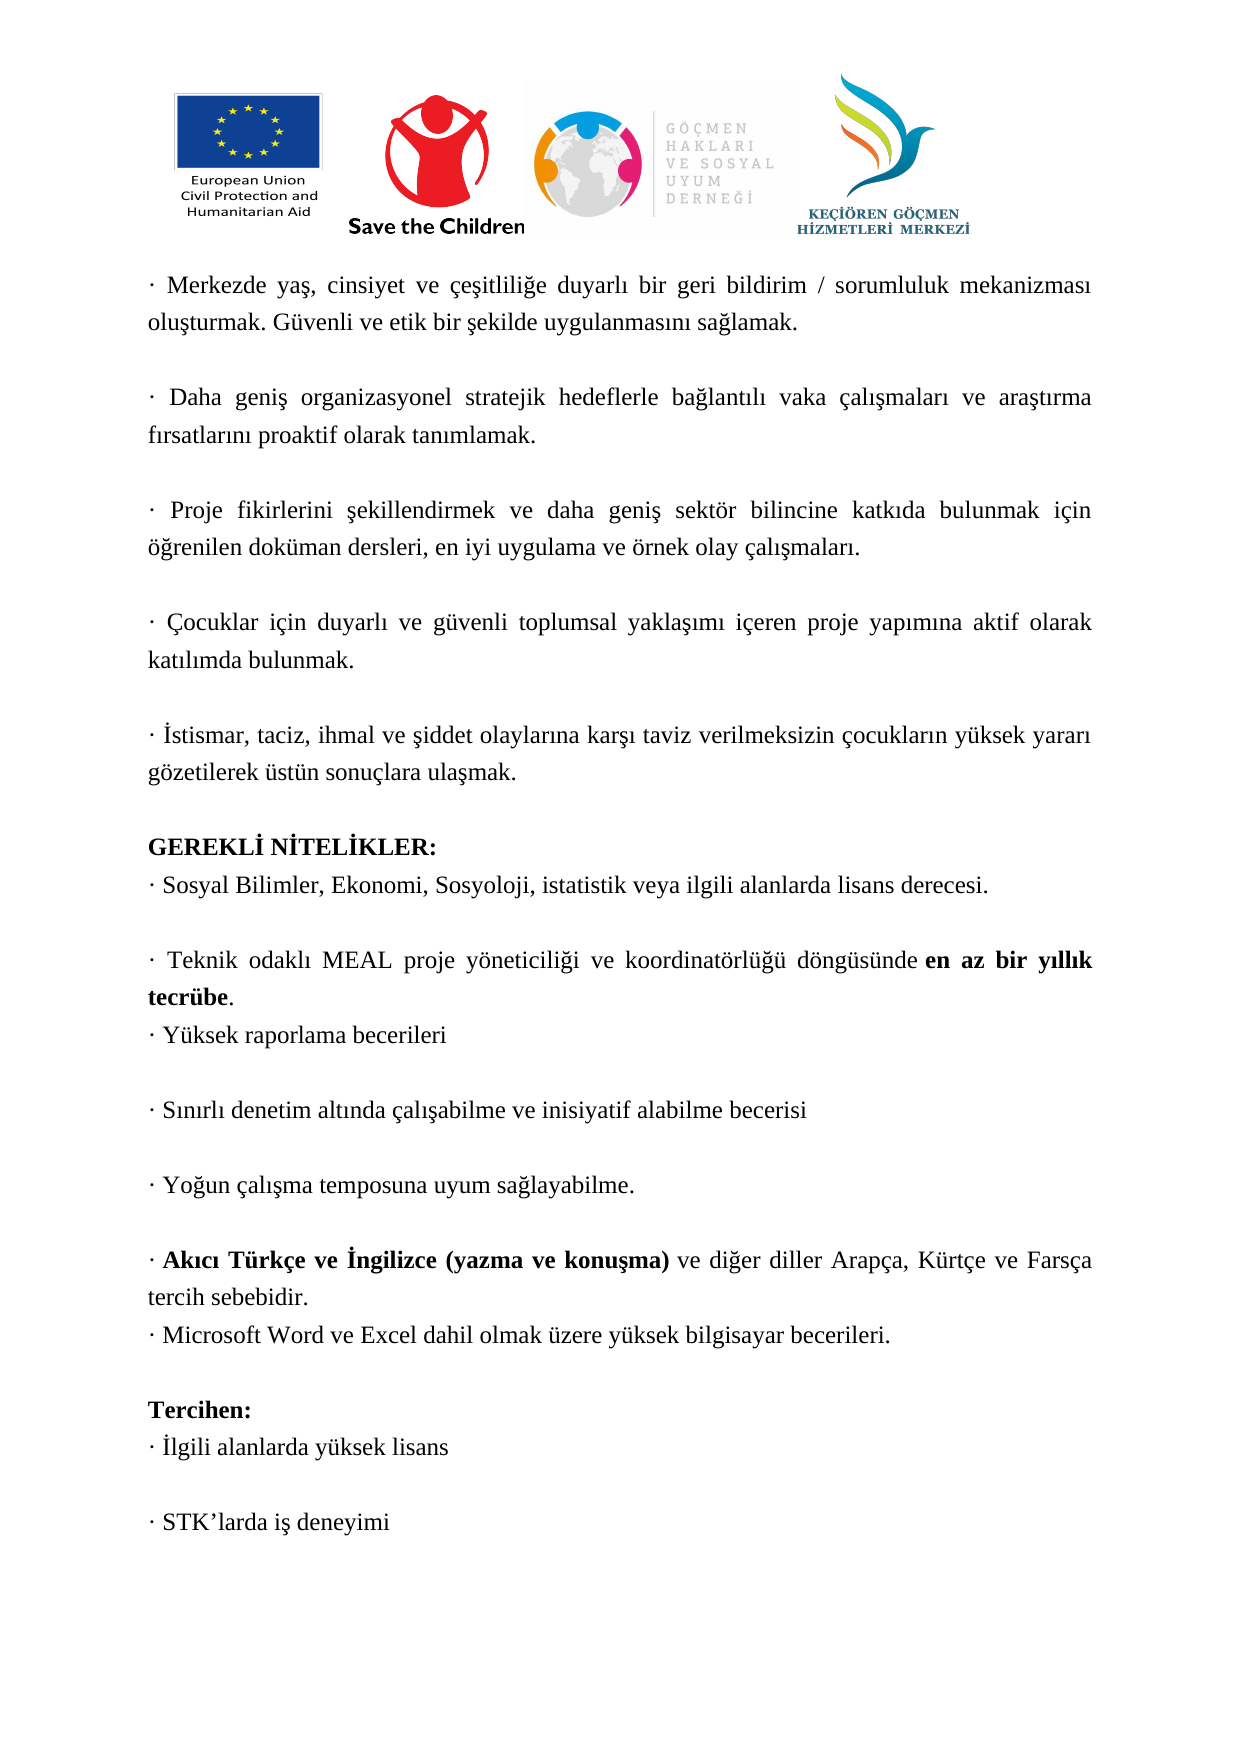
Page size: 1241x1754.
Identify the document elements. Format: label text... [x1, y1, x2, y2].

text · Merkezde yaş, cinsiyet ve çeşitliliğe duyarlı bir geri bildirim / sorumluluk mekanizması oluşturmak. Güvenli ve etik bir şekilde uygulanmasını sağlamak. [148, 261, 1093, 336]
text · Akıcı Türkçe ve İngilizce (yazma ve konuşma) ve diğer diller Arapça, Kürtçe ve Farsça tercih sebebidir. [148, 1236, 1093, 1311]
text · Yoğun çalışma temposuna uyum sağlayabilme. [148, 1161, 1093, 1199]
text · Yüksek raporlama becerileri [148, 1011, 1093, 1049]
text · Çocuklar için duyarlı ve güvenli toplumsal yaklaşımı içeren proje yapımına aktif olarak katılımda bulunmak. [148, 599, 1093, 674]
text · Teknik odaklı MEAL proje yöneticiliği ve koordinatörlüğü döngüsünde en az bir yıllık tecrübe. [148, 936, 1093, 1011]
text Tercihen: [148, 1386, 1093, 1424]
text · İlgili alanlarda yüksek lisans [148, 1424, 1093, 1461]
text GEREKLİ NİTELİKLER: [148, 824, 1093, 861]
text · STK’larda iş deneyimi [148, 1499, 1093, 1536]
picture [147, 73, 970, 234]
text · Proje fikirlerini şekillendirmek ve daha geniş sektör bilincine katkıda bulunmak için öğrenilen doküman dersleri, en iyi uygulama ve örnek olay çalışmaları. [148, 486, 1093, 561]
text · Microsoft Word ve Excel dahil olmak üzere yüksek bilgisayar becerileri. [148, 1311, 1093, 1349]
text · Daha geniş organizasyonel stratejik hedeflerle bağlantılı vaka çalışmaları ve araştırma fırsatlarını proaktif olarak tanımlamak. [148, 374, 1093, 449]
text · İstismar, taciz, ihmal ve şiddet olaylarına karşı taviz verilmeksizin çocukların yüksek yararı gözetilerek üstün sonuçlara ulaşmak. [148, 711, 1093, 786]
text · Sınırlı denetim altında çalışabilme ve inisiyatif alabilme becerisi [148, 1086, 1093, 1124]
text · Sosyal Bilimler, Ekonomi, Sosyoloji, istatistik veya ilgili alanlarda lisans derecesi. [148, 861, 1093, 899]
